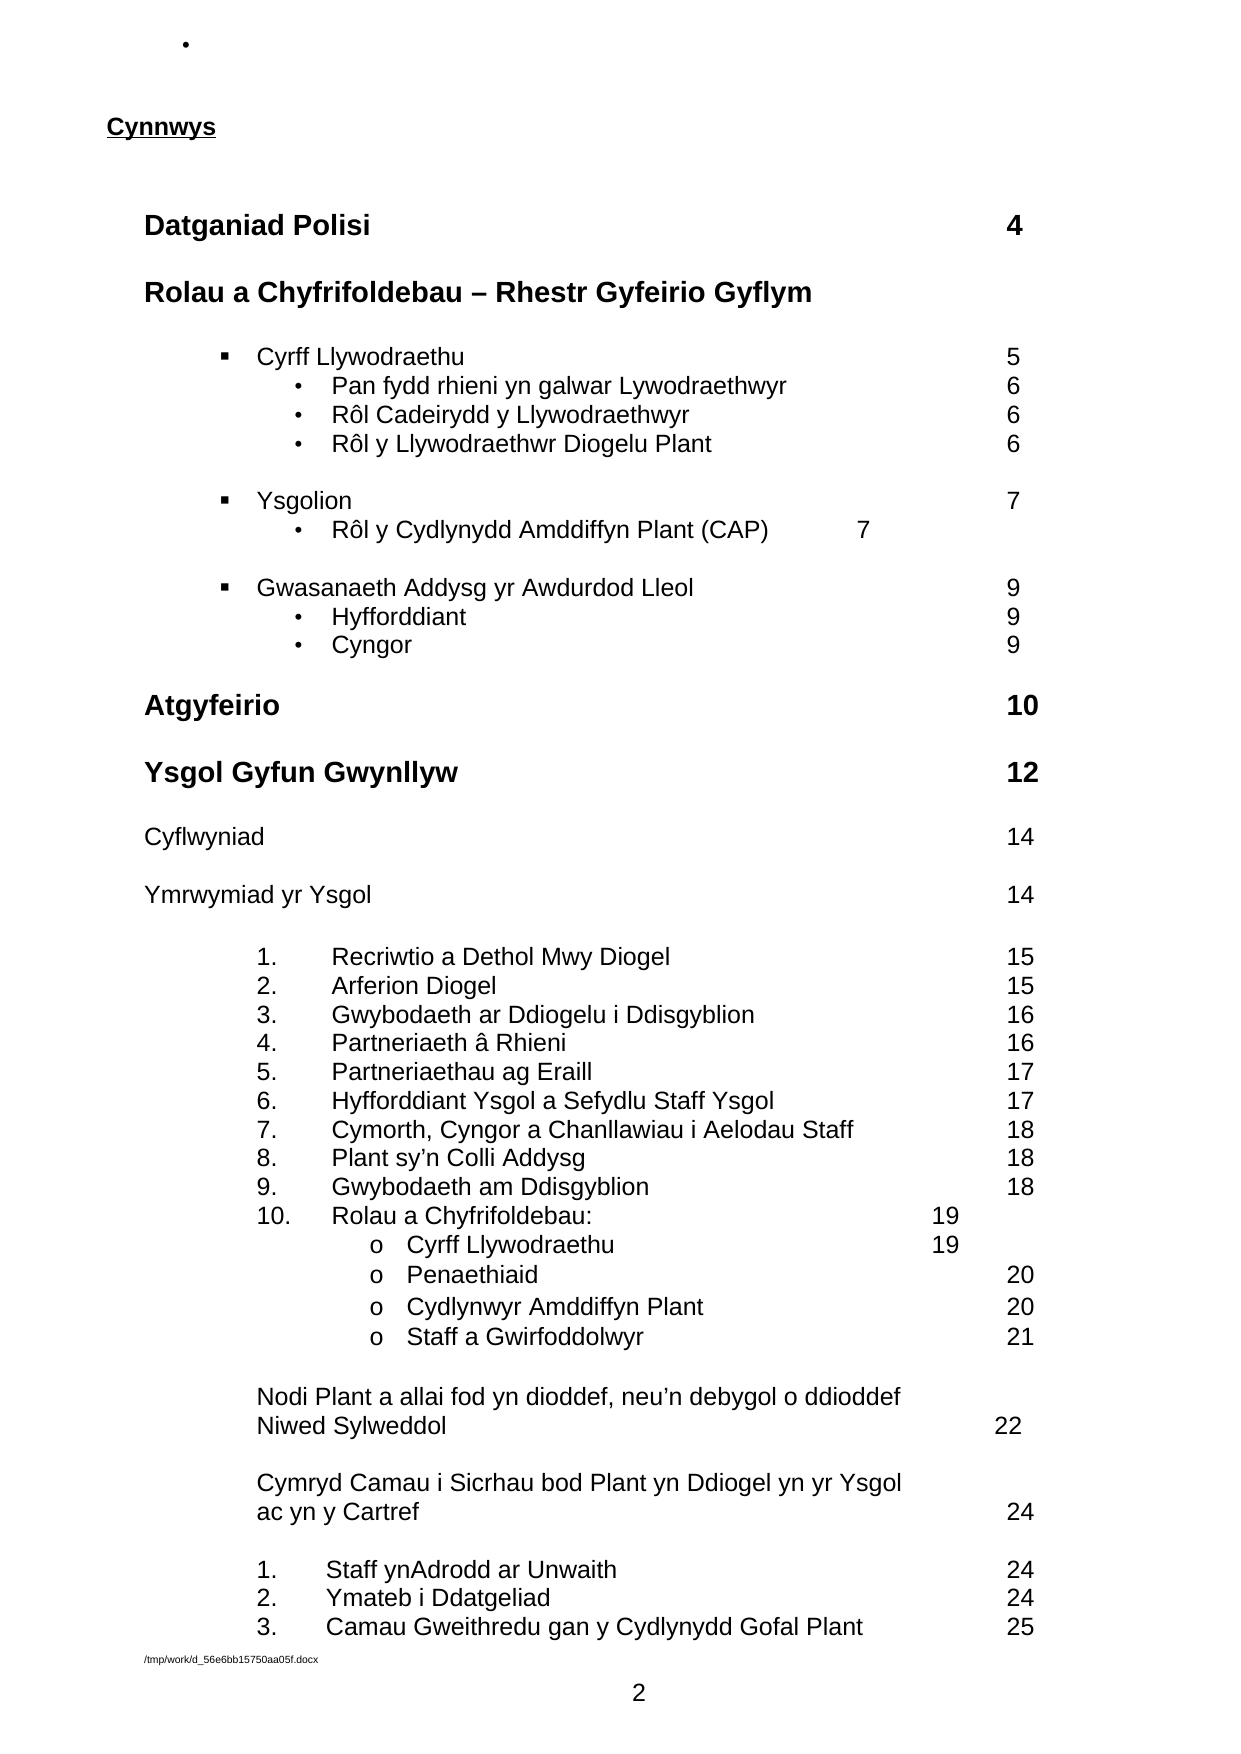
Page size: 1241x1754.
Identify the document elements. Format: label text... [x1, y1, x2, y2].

list Cymryd Camau i Sicrhau bod Plant yn Ddiogel yn yr Ysgol [256, 1468, 1125, 1497]
list Cyrff Llywodraethu 19 [369, 1229, 1134, 1261]
list 3. Gwybodaeth ar Ddiogelu i Ddisgyblion 16 [256, 999, 1134, 1028]
list 3. Camau Gweithredu gan y Cydlynydd Gofal Plant 25 [256, 1612, 1125, 1641]
list Staff a Gwirfoddolwyr 21 [369, 1322, 1134, 1353]
list Cyngor 9 [294, 631, 1134, 659]
list Rolau a Chyfrifoldebau – Rhestr Gyfeirio Gyflym [144, 275, 1131, 309]
list 4. Partneriaeth â Rhieni 16 [256, 1028, 1134, 1057]
list 2. Ymateb i Ddatgeliad 24 [256, 1583, 1125, 1612]
list Rôl y Llywodraethwr Diogelu Plant 6 [294, 429, 1134, 458]
list Cyflwyniad 14 [144, 822, 1134, 851]
list Cyrff Llywodraethu 5 [219, 342, 1134, 371]
list 9. Gwybodaeth am Ddisgyblion 18 [256, 1172, 1134, 1201]
list Rôl y Cydlynydd Amddiffyn Plant (CAP) 7 [294, 515, 1134, 544]
list Gwasanaeth Addysg yr Awdurdod Lleol 9 [219, 573, 1134, 602]
list 7. Cymorth, Cyngor a Chanllawiau i Aelodau Staff 18 [256, 1114, 1134, 1143]
list 2. Arferion Diogel 15 [256, 971, 1134, 999]
list Cynnwys [106, 112, 1134, 141]
list ac yn y Cartref 24 [256, 1497, 1125, 1526]
list Pan fydd rhieni yn galwar Lywodraethwyr 6 [294, 371, 1134, 400]
list Hyfforddiant 9 [294, 602, 1134, 631]
list Niwed Sylweddol 22 [256, 1411, 1125, 1439]
list 8. Plant sy’n Colli Addysg 18 [256, 1143, 1134, 1172]
list 5. Partneriaethau ag Eraill 17 [256, 1057, 1134, 1086]
list Datganiad Polisi 4 [144, 208, 1131, 242]
list Penaethiaid 20 [369, 1261, 1134, 1291]
list Ymrwymiad yr Ysgol 14 [144, 880, 1131, 908]
list Ysgol Gyfun Gwynllyw 12 [144, 755, 1131, 789]
list Nodi Plant a allai fod yn dioddef, neu’n debygol o ddioddef [256, 1382, 1125, 1411]
list Atgyfeirio 10 [144, 688, 1134, 722]
list Ysgolion 7 [219, 486, 1134, 515]
list 10. Rolau a Chyfrifoldebau: 19 [256, 1201, 1134, 1229]
list 6. Hyfforddiant Ysgol a Sefydlu Staff Ysgol 17 [256, 1086, 1134, 1114]
list Cydlynwyr Amddiffyn Plant 20 [369, 1291, 1134, 1322]
list Rôl Cadeirydd y Llywodraethwyr 6 [294, 400, 1134, 429]
list 1. Staff ynAdrodd ar Unwaith 24 [256, 1554, 1125, 1583]
list 1. Recriwtio a Dethol Mwy Diogel 15 [256, 942, 1134, 971]
